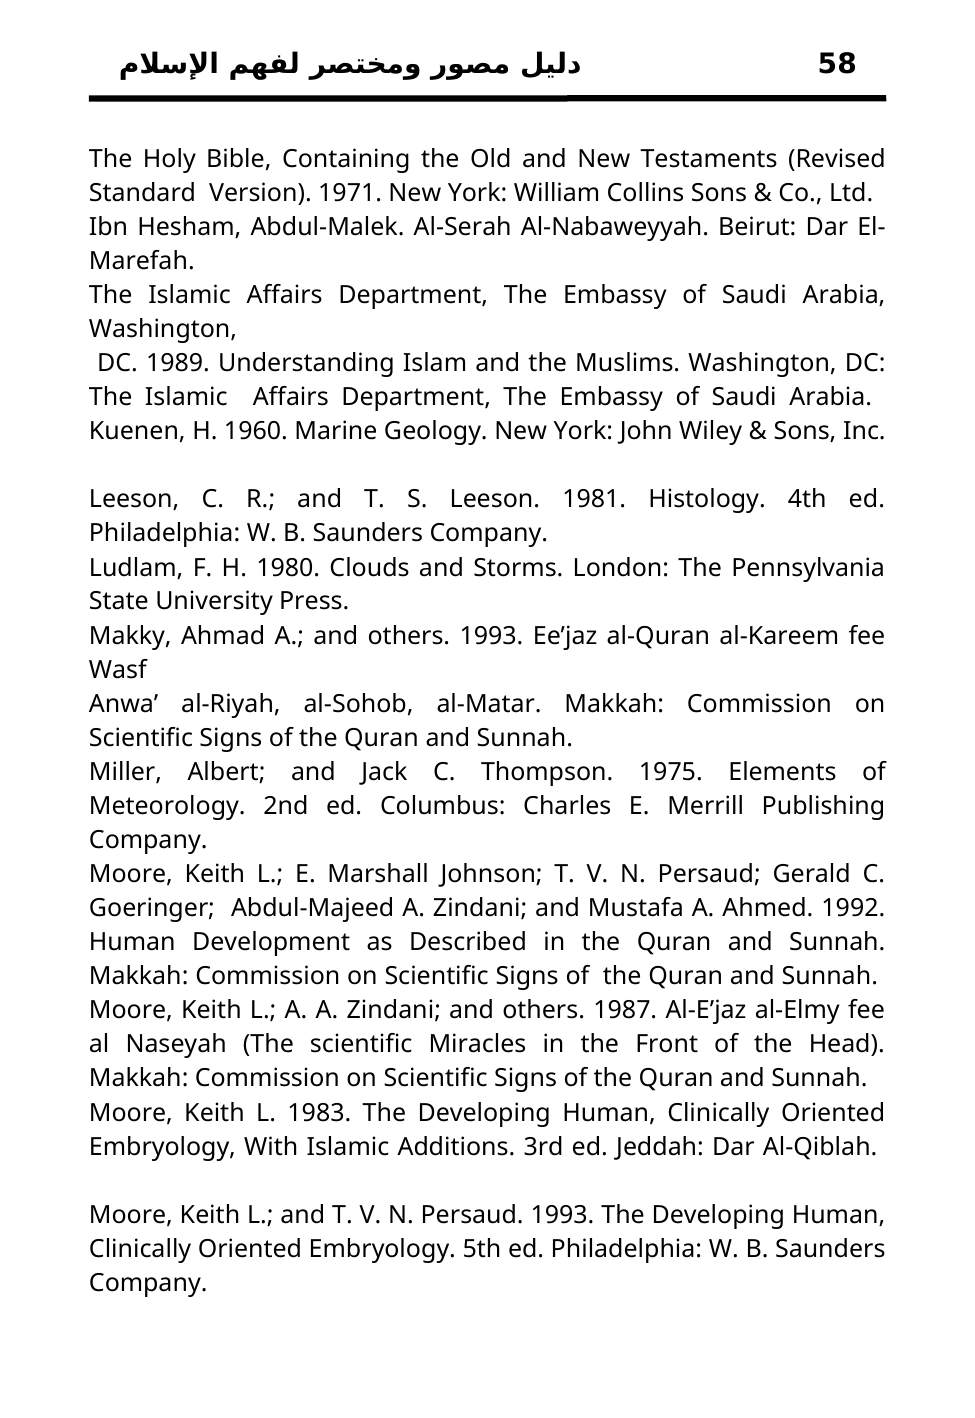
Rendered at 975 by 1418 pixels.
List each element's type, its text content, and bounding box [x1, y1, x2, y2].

text Moore, Keith L.; E. Marshall Johnson; T. V. N. Persaud; Gerald C. Goeringer; Abdul-Majeed A. Zindani; and Mustafa A. Ahmed. 1992. Human Development as Described in the Quran and Sunnah. Makkah: Commission on Scientific Signs of the Quran and Sunnah. Moore, Keith L.; A. A. Zindani; and others. 1987. Al-E’jaz al-Elmy fee al Naseyah (The scientific Miracles in the Front of the Head). Makkah: Commission on Scientific Signs of the Quran and Sunnah. [89, 856, 886, 1094]
text Ludlam, F. H. 1980. Clouds and Storms. London: The Pennsylvania State University Press. [89, 549, 886, 617]
text The Islamic Affairs Department, The Embassy of Saudi Arabia, Washington, [89, 277, 886, 345]
text Miller, Albert; and Jack C. Thompson. 1975. Elements of Meteorology. 2nd ed. Columbus: Charles E. Merrill Publishing Company. [89, 753, 886, 856]
text Ibn Hesham, Abdul-Malek. Al-Serah Al-Nabaweyyah. Beirut: Dar El-Marefah. [89, 208, 886, 277]
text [89, 1094, 886, 1298]
text DC. 1989. Understanding Islam and the Muslims. Washington, DC: The Islamic Affairs Department, The Embassy of Saudi Arabia. Kuenen, H. 1960. Marine Geology. New York: John Wiley & Sons, Inc. Leeson, C. R.; and T. S. Leeson. 1981. Histology. 4th ed. Philadelphia: W. B. Saunders Company. [89, 345, 886, 549]
text Makky, Ahmad A.; and others. 1993. Ee’jaz al-Quran al-Kareem fee Wasf Anwa’ al-Riyah, al-Sohob, al-Matar. Makkah: Commission on Scientific Signs of the Quran and Sunnah. [89, 617, 886, 753]
text The Holy Bible, Containing the Old and New Testaments (Revised Standard Version). 1971. New York: William Collins Sons & Co., Ltd. [89, 106, 886, 208]
